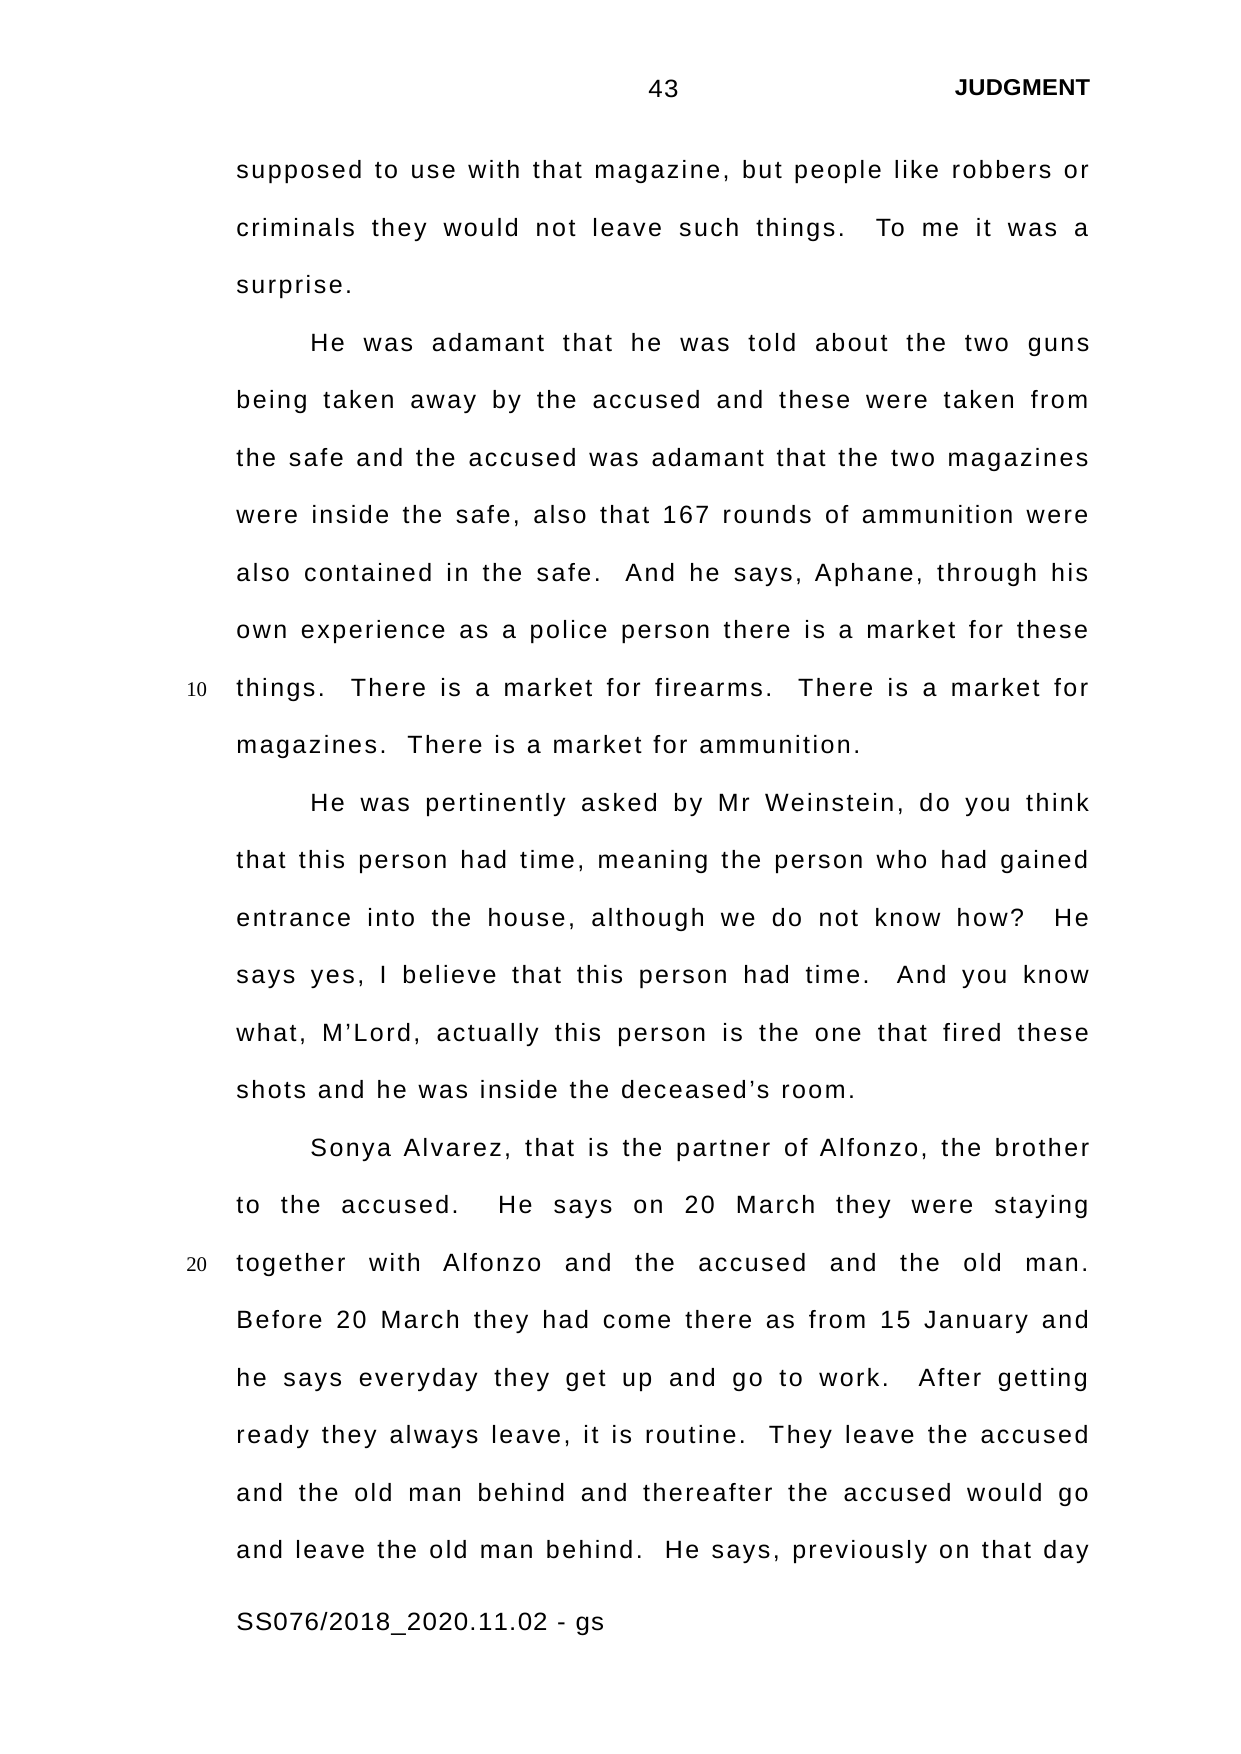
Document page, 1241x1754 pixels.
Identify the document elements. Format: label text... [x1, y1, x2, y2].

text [236, 155, 1090, 299]
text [236, 1133, 1090, 1564]
text He was pertinently asked by Mr Weinstein, do you think that this person had time, meaning the person who had gained entrance into the house, although we do not know how? He says yes, I believe that this person had time. And you know what, M’Lord, actually this person is the one that fired these shots and he was inside the deceased’s room. [236, 788, 1090, 1104]
text He was adamant that he was told about the two guns being taken away by the accused and these were taken from the safe and the accused was adamant that the two magazines were inside the safe, also that 167 rounds of ammunition were also contained in the safe. And he says, Aphane, through his own experience as a police person there is a market for these things. There is a market for firearms. There is a market for magazines. There is a market for ammunition. [236, 328, 1090, 759]
